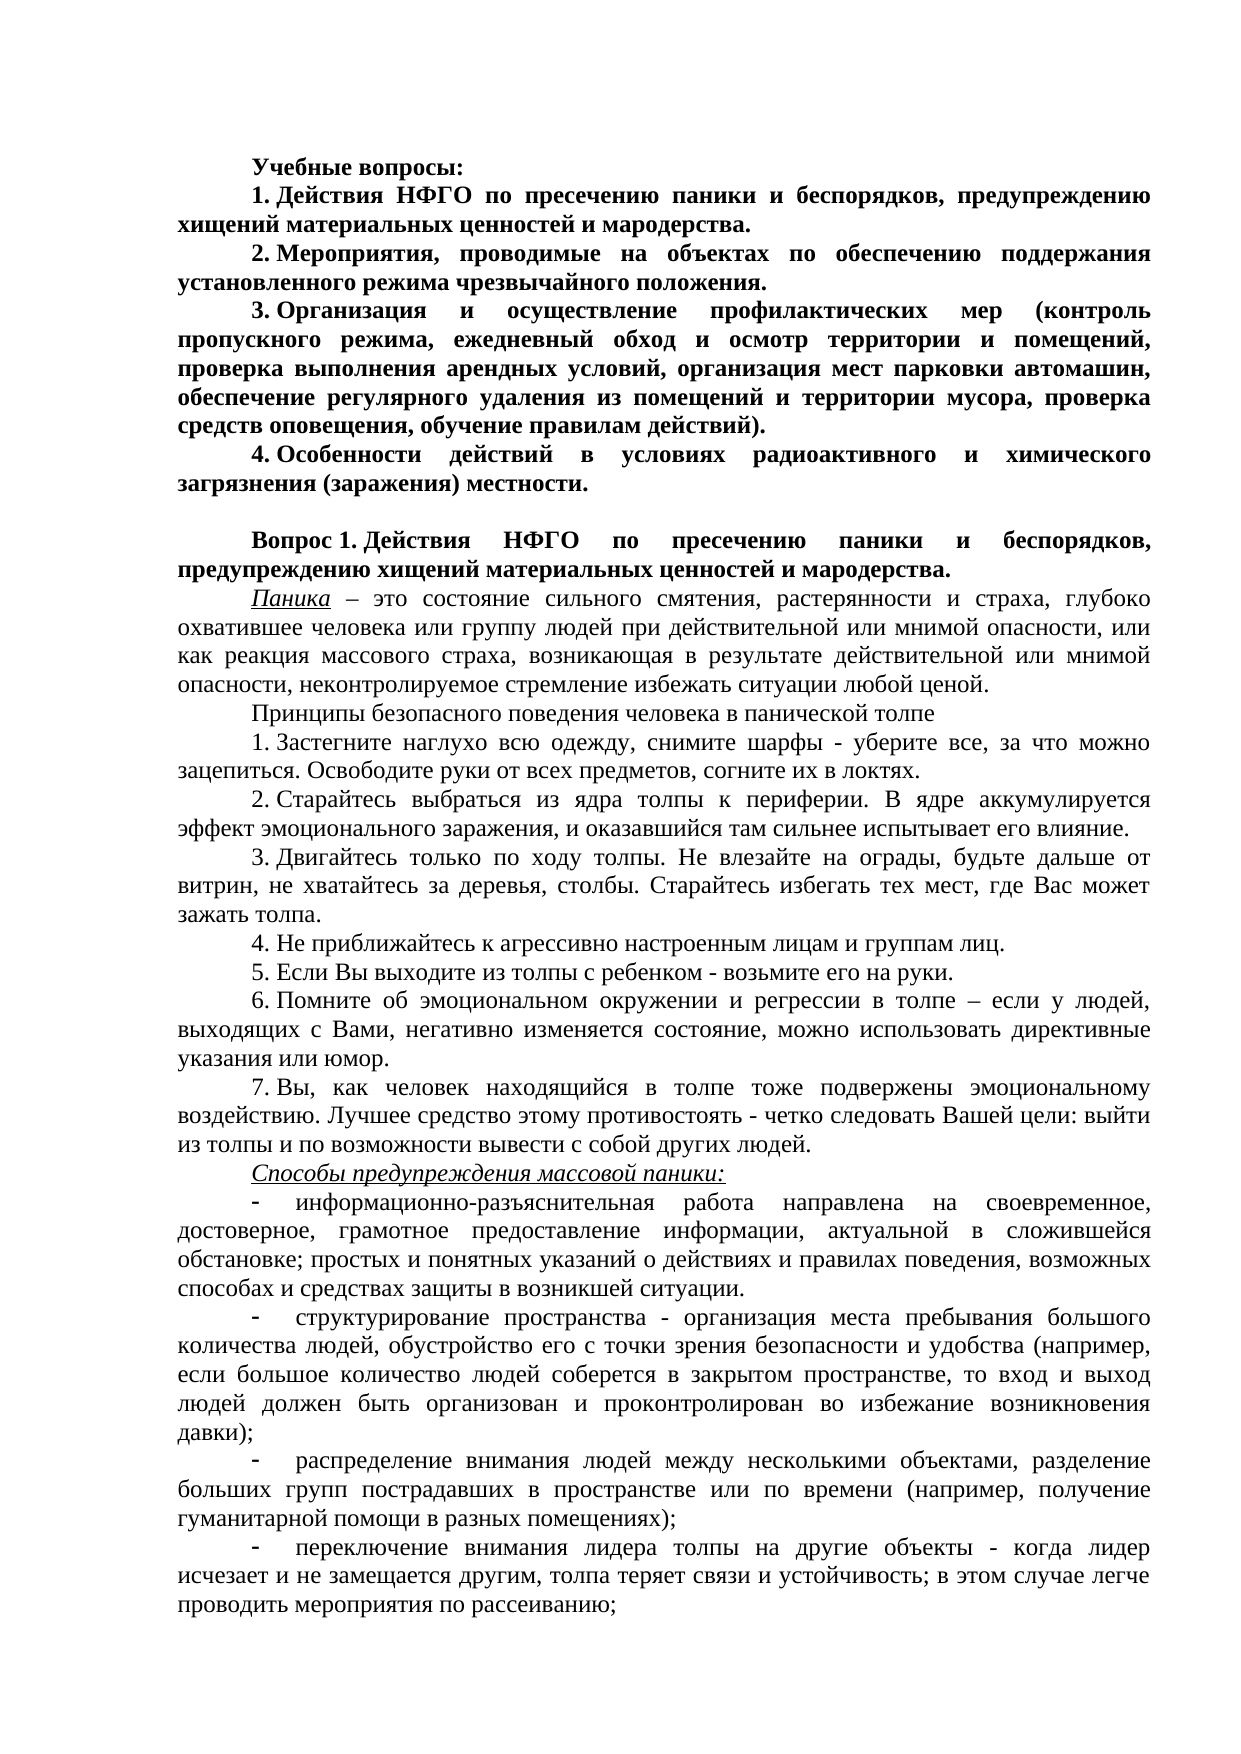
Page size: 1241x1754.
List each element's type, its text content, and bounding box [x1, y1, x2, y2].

text 7. Вы, как человек находящийся в толпе тоже подвержены эмоциональному воздействию. Лучшее средство этому противостоять - четко следовать Вашей цели: выйти из толпы и по возможности вывести с собой других людей. [177, 1072, 1152, 1158]
text 6. Помните об эмоциональном окружении и регрессии в толпе – если у людей, выходящих с Вами, негативно изменяется состояние, можно использовать директивные указания или юмор. [177, 985, 1152, 1072]
text Способы предупреждения массовой паники: [177, 1158, 1152, 1187]
text 4. Не приближайтесь к агрессивно настроенным лицам и группам лиц. [177, 928, 1152, 957]
text 4. Особенности действий в условиях радиоактивного и химического загрязнения (заражения) местности. [177, 439, 1152, 497]
list информационно-разъяснительная работа направлена на своевременное, достоверное, грамотное предоставление информации, актуальной в сложившейся обстановке; простых и понятных указаний о действиях и правилах поведения, возможных способах и средствах защиты в возникшей ситуации. [177, 1187, 1152, 1302]
list распределение внимания людей между несколькими объектами, разделение больших групп пострадавших в пространстве или по времени (например, получение гуманитарной помощи в разных помещениях); [177, 1445, 1152, 1532]
text 1. Действия НФГО по пресечению паники и беспорядков, предупреждению хищений материальных ценностей и мародерства. [177, 180, 1152, 238]
text 2. Мероприятия, проводимые на объектах по обеспечению поддержания установленного режима чрезвычайного положения. [177, 238, 1152, 295]
list структурирование пространства - организация места пребывания большого количества людей, обустройство его с точки зрения безопасности и удобства (например, если большое количество людей соберется в закрытом пространстве, то вход и выход людей должен быть организован и проконтролирован во избежание возникновения давки); [177, 1302, 1152, 1445]
text Принципы безопасного поведения человека в панической толпе [177, 698, 1152, 727]
text Учебные вопросы: [177, 152, 1152, 180]
text 2. Старайтесь выбраться из ядра толпы к периферии. В ядре аккумулируется эффект эмоционального заражения, и оказавшийся там сильнее испытывает его влияние. [177, 784, 1152, 842]
text Паника – это состояние сильного смятения, растерянности и страха, глубоко охватившее человека или группу людей при действительной или мнимой опасности, или как реакция массового страха, возникающая в результате действительной или мнимой опасности, неконтролируемое стремление избежать ситуации любой ценой. [177, 583, 1152, 698]
text 1. Застегните наглухо всю одежду, снимите шарфы - уберите все, за что можно зацепиться. Освободите руки от всех предметов, согните их в локтях. [177, 727, 1152, 784]
text 3. Организация и осуществление профилактических мер (контроль пропускного режима, ежедневный обход и осмотр территории и помещений, проверка выполнения арендных условий, организация мест парковки автомашин, обеспечение регулярного удаления из помещений и территории мусора, проверка средств оповещения, обучение правилам действий). [177, 295, 1152, 439]
text Вопрос 1. Действия НФГО по пресечению паники и беспорядков, предупреждению хищений материальных ценностей и мародерства. [177, 525, 1152, 583]
text 3. Двигайтесь только по ходу толпы. Не влезайте на ограды, будьте дальше от витрин, не хватайтесь за деревья, столбы. Старайтесь избегать тех мест, где Вас может зажать толпа. [177, 842, 1152, 928]
text 5. Если Вы выходите из толпы с ребенком - возьмите его на руки. [177, 957, 1152, 985]
list переключение внимания лидера толпы на другие объекты - когда лидер исчезает и не замещается другим, толпа теряет связи и устойчивость; в этом случае легче проводить мероприятия по рассеиванию; [177, 1532, 1152, 1618]
